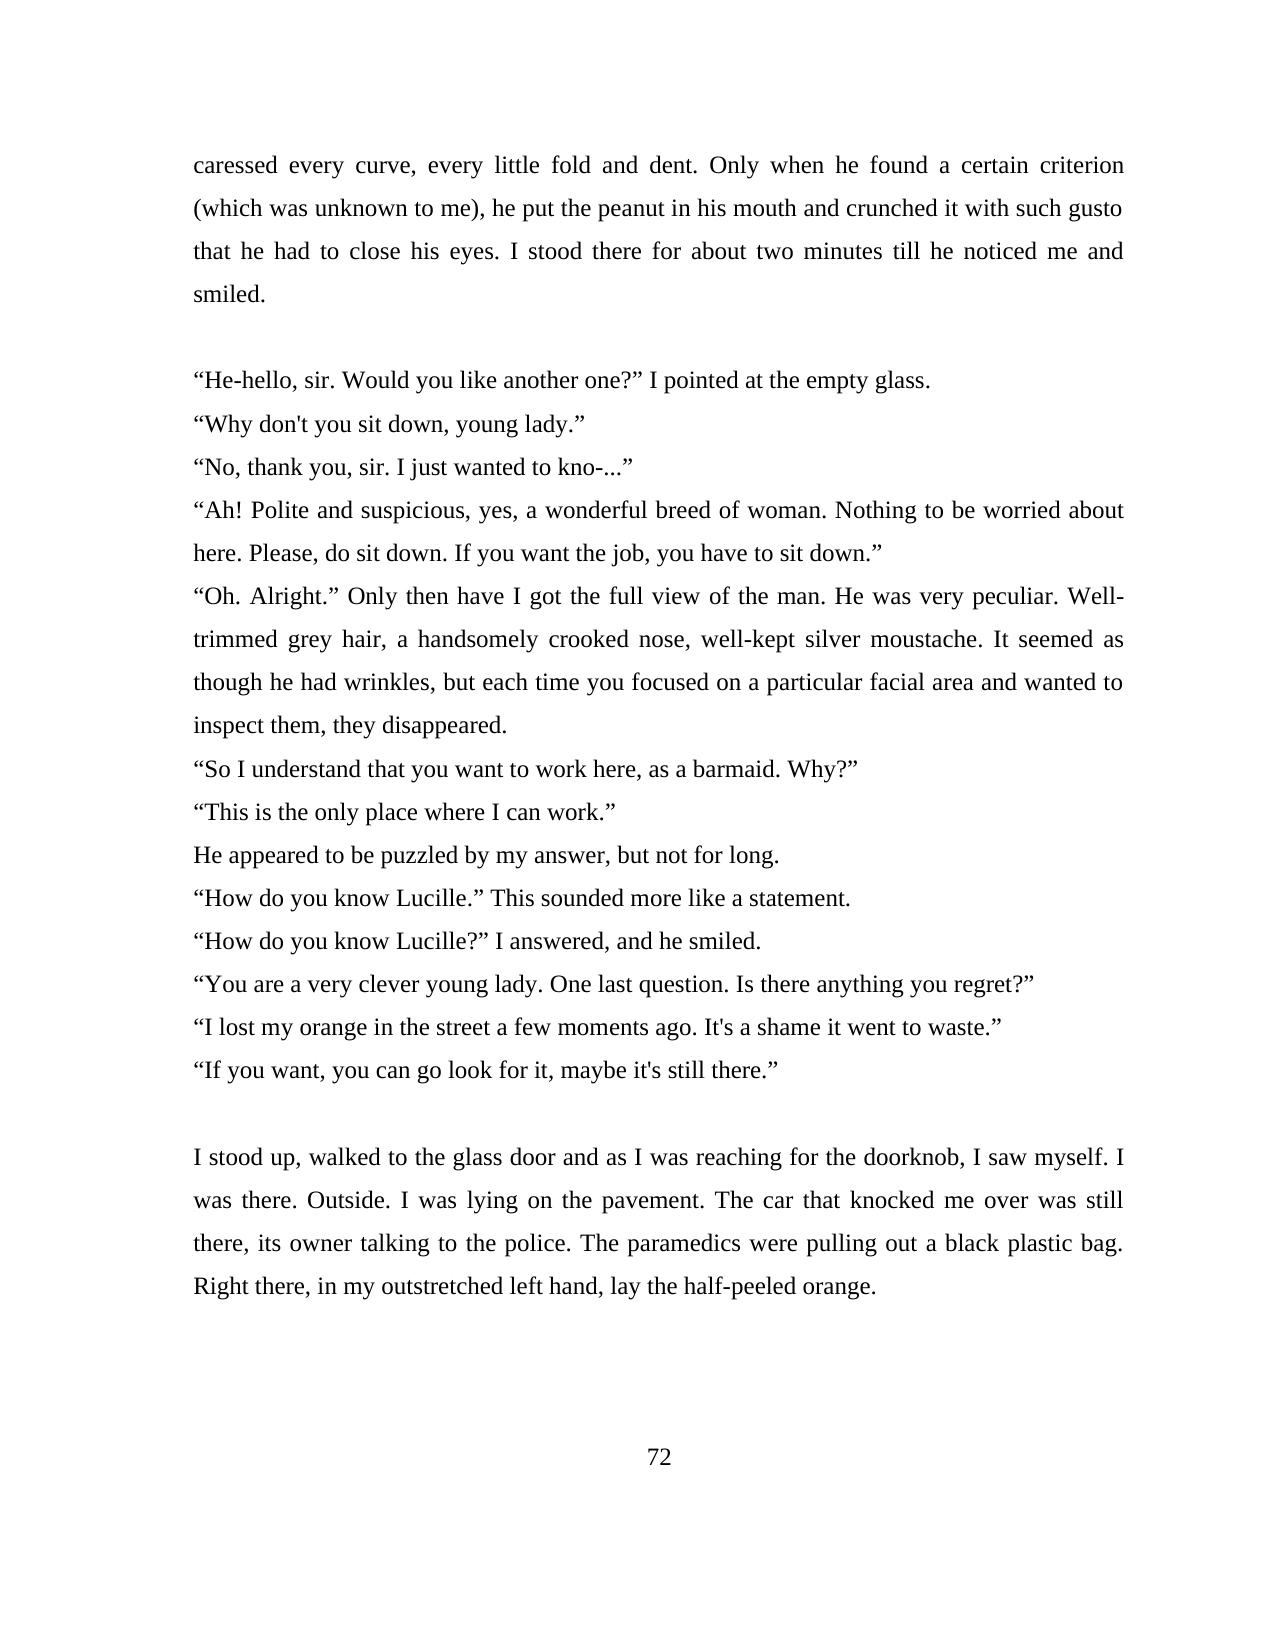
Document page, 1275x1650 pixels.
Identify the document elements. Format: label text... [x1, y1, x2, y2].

text “How do you know Lucille?” I answered, and he smiled. [193, 926, 1125, 955]
text “Oh. Alright.” Only then have I got the full view of the man. He was very peculiar. Well-trimmed grey hair, a handsomely crooked nose, well-kept silver moustache. It seemed as though he had wrinkles, but each time you focused on a particular facial area and wanted to inspect them, they disappeared. [193, 581, 1125, 739]
text “So I understand that you want to work here, as a barmaid. Why?” [193, 754, 1125, 782]
text “This is the only place where I can work.” [193, 797, 1125, 826]
text “If you want, you can go look for it, maybe it's still there.” [193, 1056, 1125, 1084]
text “He-hello, sir. Would you like another one?” I pointed at the empty glass. [193, 366, 1125, 394]
text “Why don't you sit down, young lady.” [193, 409, 1125, 437]
text “How do you know Lucille.” This sounded more like a statement. [193, 883, 1125, 912]
text He appeared to be puzzled by my answer, but not for long. [193, 840, 1125, 869]
text “I lost my orange in the street a few moments ago. It's a shame it went to waste.” [193, 1012, 1125, 1041]
text “No, thank you, sir. I just wanted to kno-...” [193, 452, 1125, 481]
text “Ah! Polite and suspicious, yes, a wonderful breed of woman. Nothing to be worried about here. Please, do sit down. If you want the job, you have to sit down.” [193, 495, 1125, 567]
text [193, 150, 1125, 308]
text “You are a very clever young lady. One last question. Is there anything you regret?” [193, 969, 1125, 998]
text I stood up, walked to the glass door and as I was reaching for the doorknob, I saw myself. I was there. Outside. I was lying on the pavement. The car that knocked me over was still there, its owner talking to the police. The paramedics were pulling out a black plastic bag. Right there, in my outstretched left hand, lay the half-peeled orange. [193, 1142, 1125, 1300]
